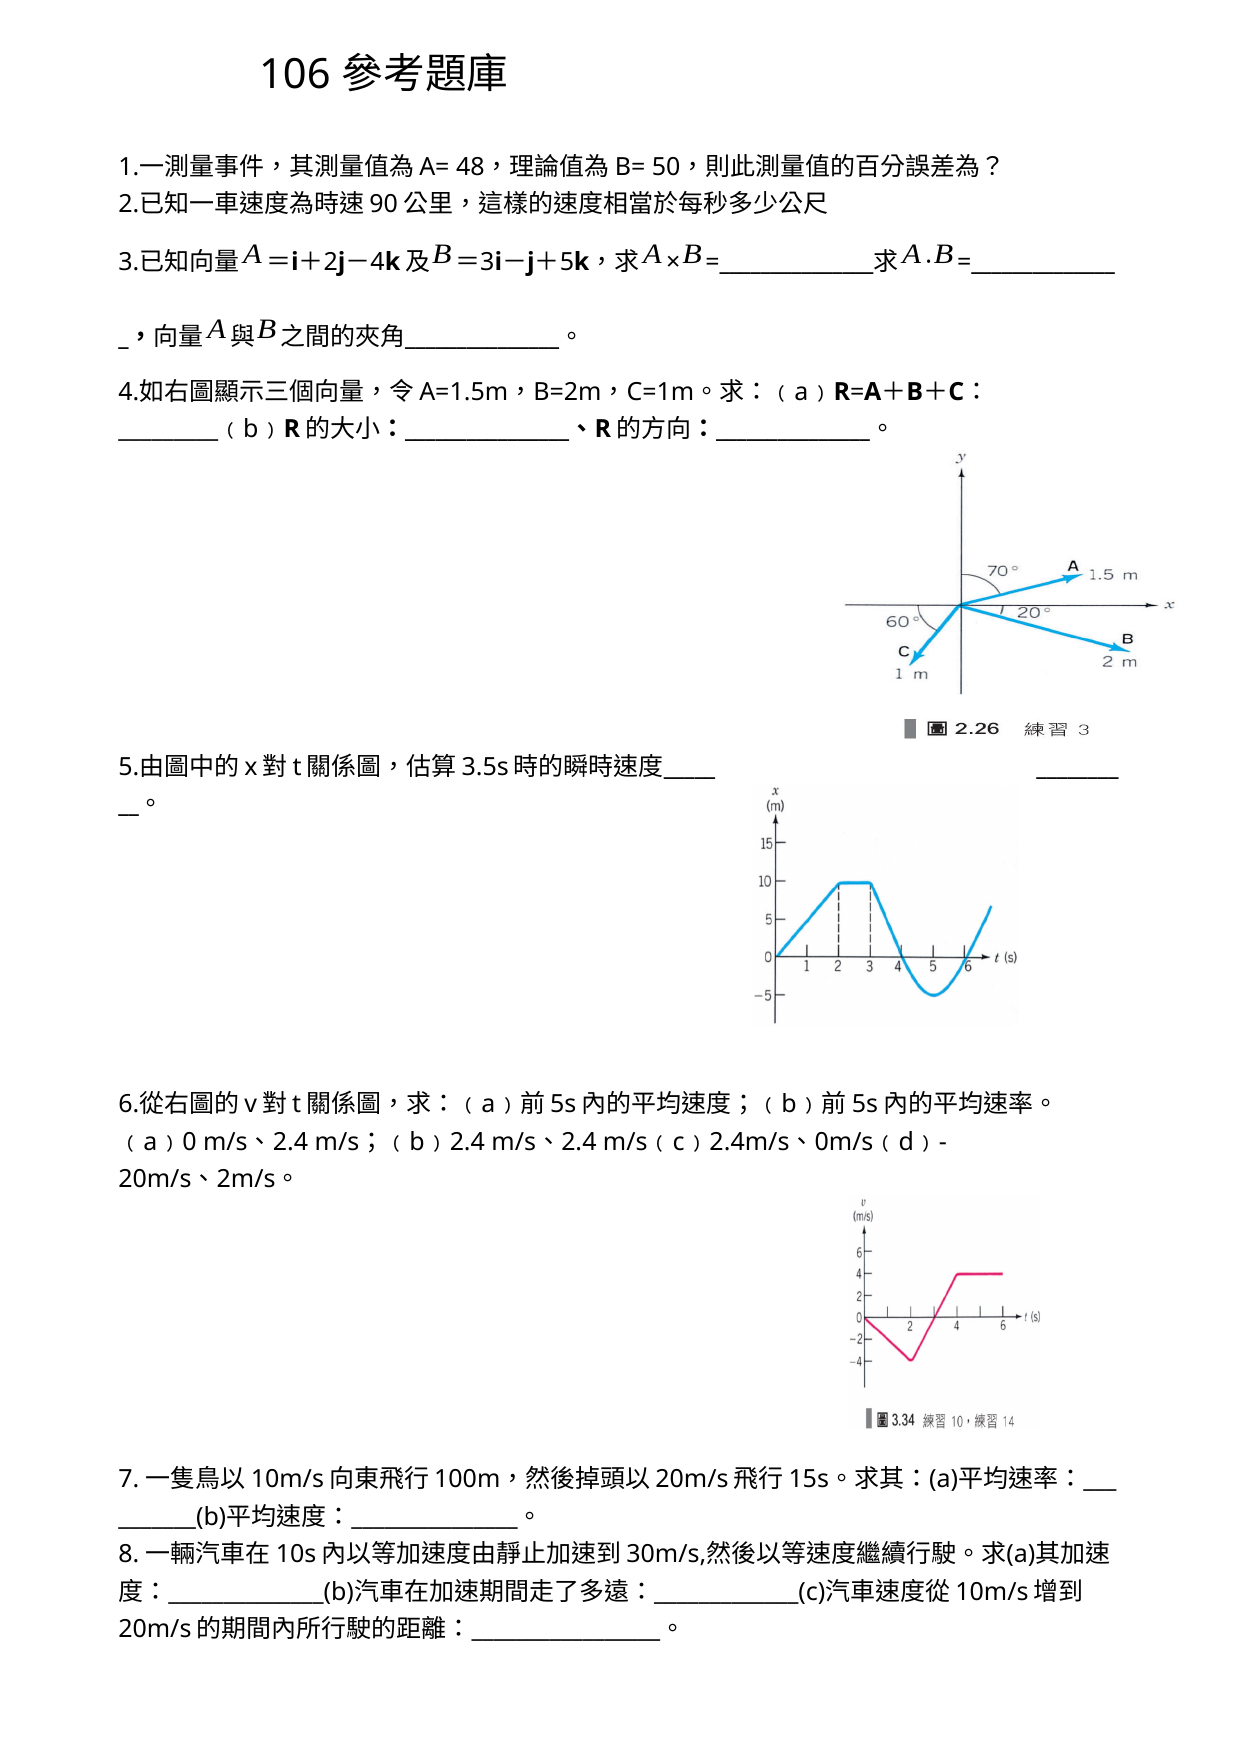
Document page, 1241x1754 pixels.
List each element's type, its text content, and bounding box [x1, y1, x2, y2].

text 1.一測量事件，其測量值為A= 48，理論值為B= 50，則此測量值的百分誤差為？ [118, 146, 1122, 183]
text ﹙a﹚/s、/s；﹙b﹚/s、/s﹙c﹚/s、/s﹙d﹚/s、/s。 [118, 1121, 1122, 1196]
text 3.已知向量＝i＋2j－4k及＝3i－j＋5k，求×=_______________求·=_______________，向量與之間的夾角_______________。 [118, 221, 1122, 371]
text 4.如右圖顯示三個向量，令A=，B=，C=。求：﹙a﹚R=A＋B＋C：_________﹙b﹚R的大小：________________、R的方向：_______________。 [118, 371, 1122, 446]
picture [841, 450, 1179, 738]
text 106 參考題庫 [118, 33, 1122, 108]
text 2.已知一車速度為時速90公里，這樣的速度相當於每秒多少公尺 [118, 183, 1122, 221]
text 6.從右圖的v對t關係圖，求：﹙a﹚前5s內的平均速度；﹙b﹚前5s內的平均速率。 [118, 1083, 1122, 1121]
text 7. 一隻鳥以/s向東飛行，然後掉頭以/s飛行15s。求其：(a)平均速率：__________(b)平均速度：_______________。 [118, 1458, 1122, 1533]
text 8. 一輛汽車在10s內以等加速度由靜止加速到/s,然後以等速度繼續行駛。求(a)其加速度：______________(b)汽車在加速期間走了多遠：_____________(c)汽車速度從/s增到/s的期間內所行駛的距離：_________________。 [118, 1533, 1122, 1646]
text 5.由圖中的x對t關係圖，估算3.5s時的瞬時速度_______________。 [118, 746, 1122, 821]
